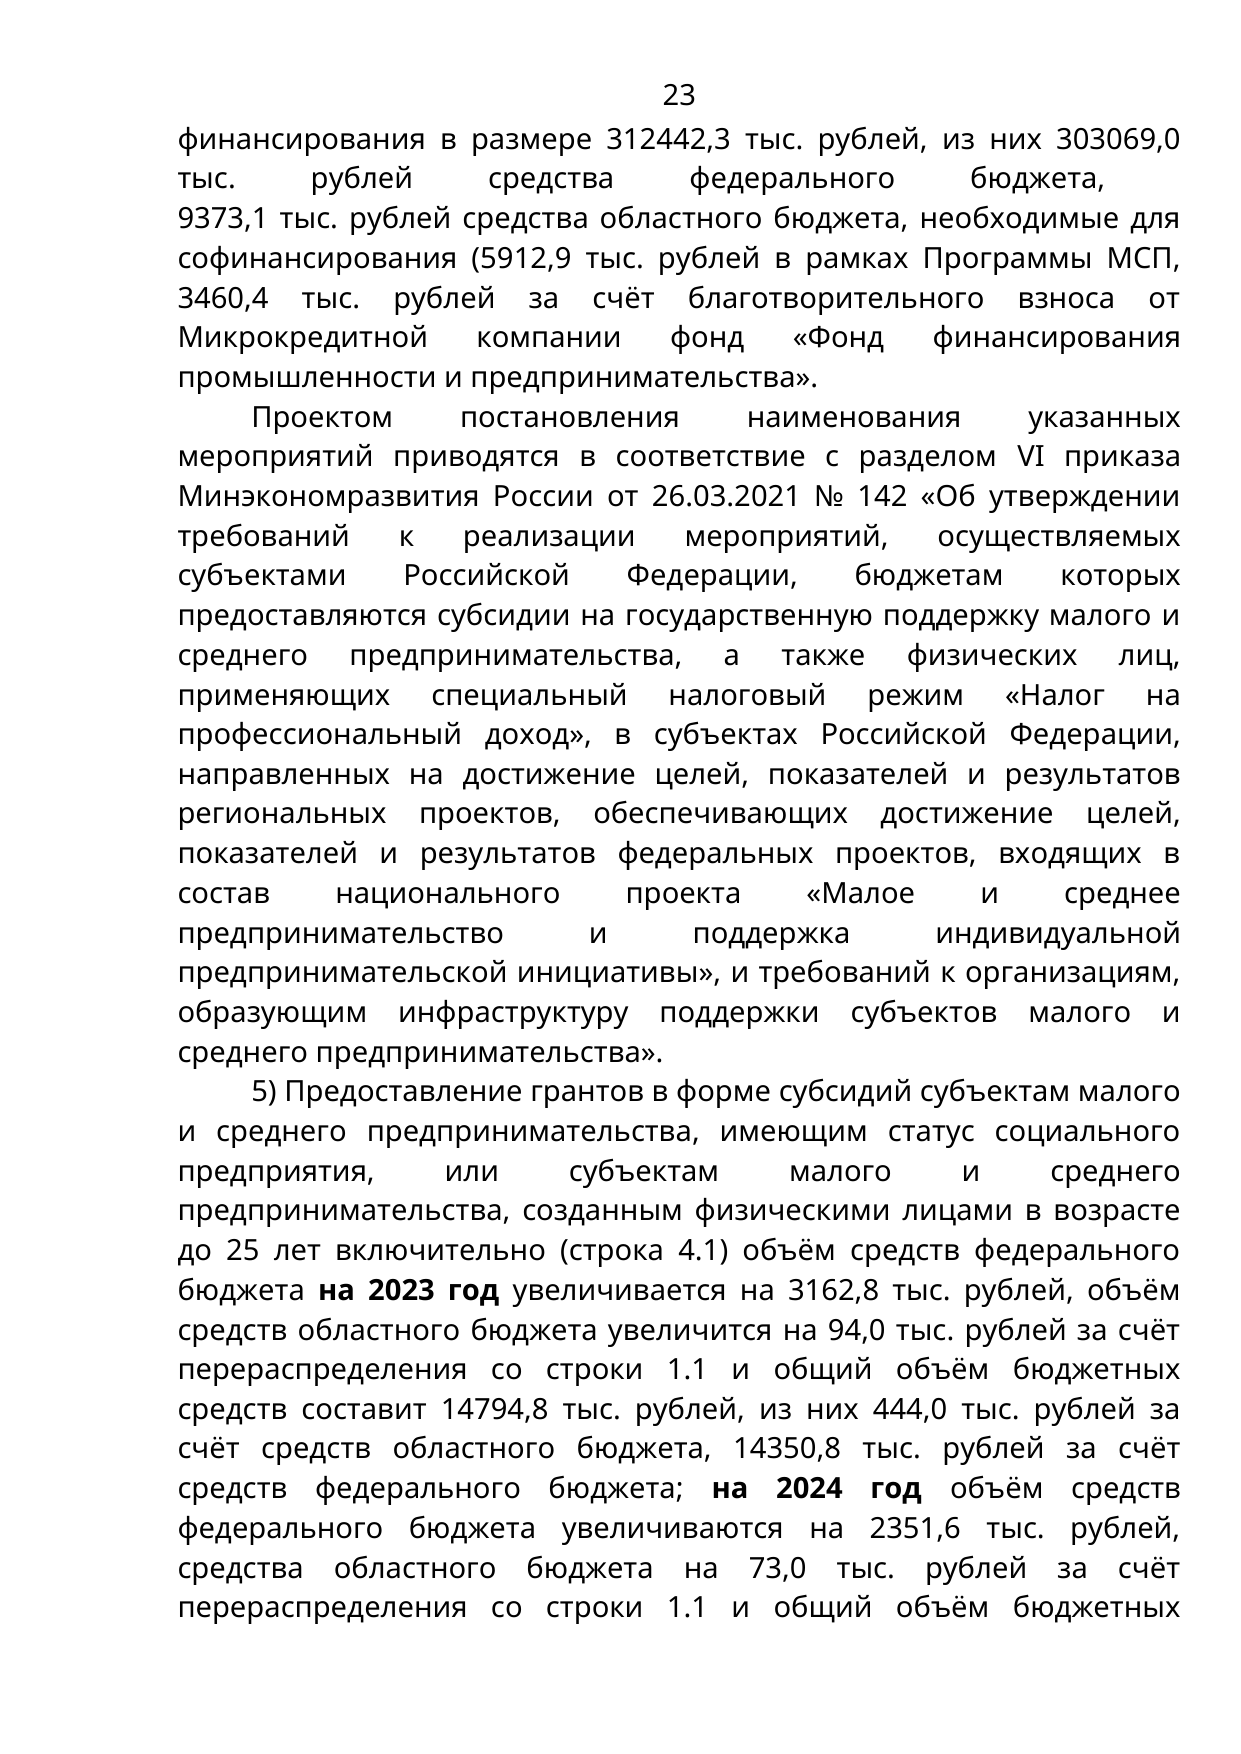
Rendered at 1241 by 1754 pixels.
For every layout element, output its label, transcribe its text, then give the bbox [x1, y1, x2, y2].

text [177, 1071, 1181, 1626]
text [177, 118, 1181, 396]
text Проектом постановления наименования указанных мероприятий приводятся в соответствие с разделом VI приказа Минэкономразвития России от 26.03.2021 № 142 «Об утверждении требований к реализации мероприятий, осуществляемых субъектами Российской Федерации, бюджетам которых предоставляются субсидии на государственную поддержку малого и среднего предпринимательства, а также физических лиц, применяющих специальный налоговый режим «Налог на профессиональный доход», в субъектах Российской Федерации, направленных на достижение целей, показателей и результатов региональных проектов, обеспечивающих достижение целей, показателей и результатов федеральных проектов, входящих в состав национального проекта «Малое и среднее предпринимательство и поддержка индивидуальной предпринимательской инициативы», и требований к организациям, образующим инфраструктуру поддержки субъектов малого и среднего предпринимательства». [177, 396, 1181, 1071]
